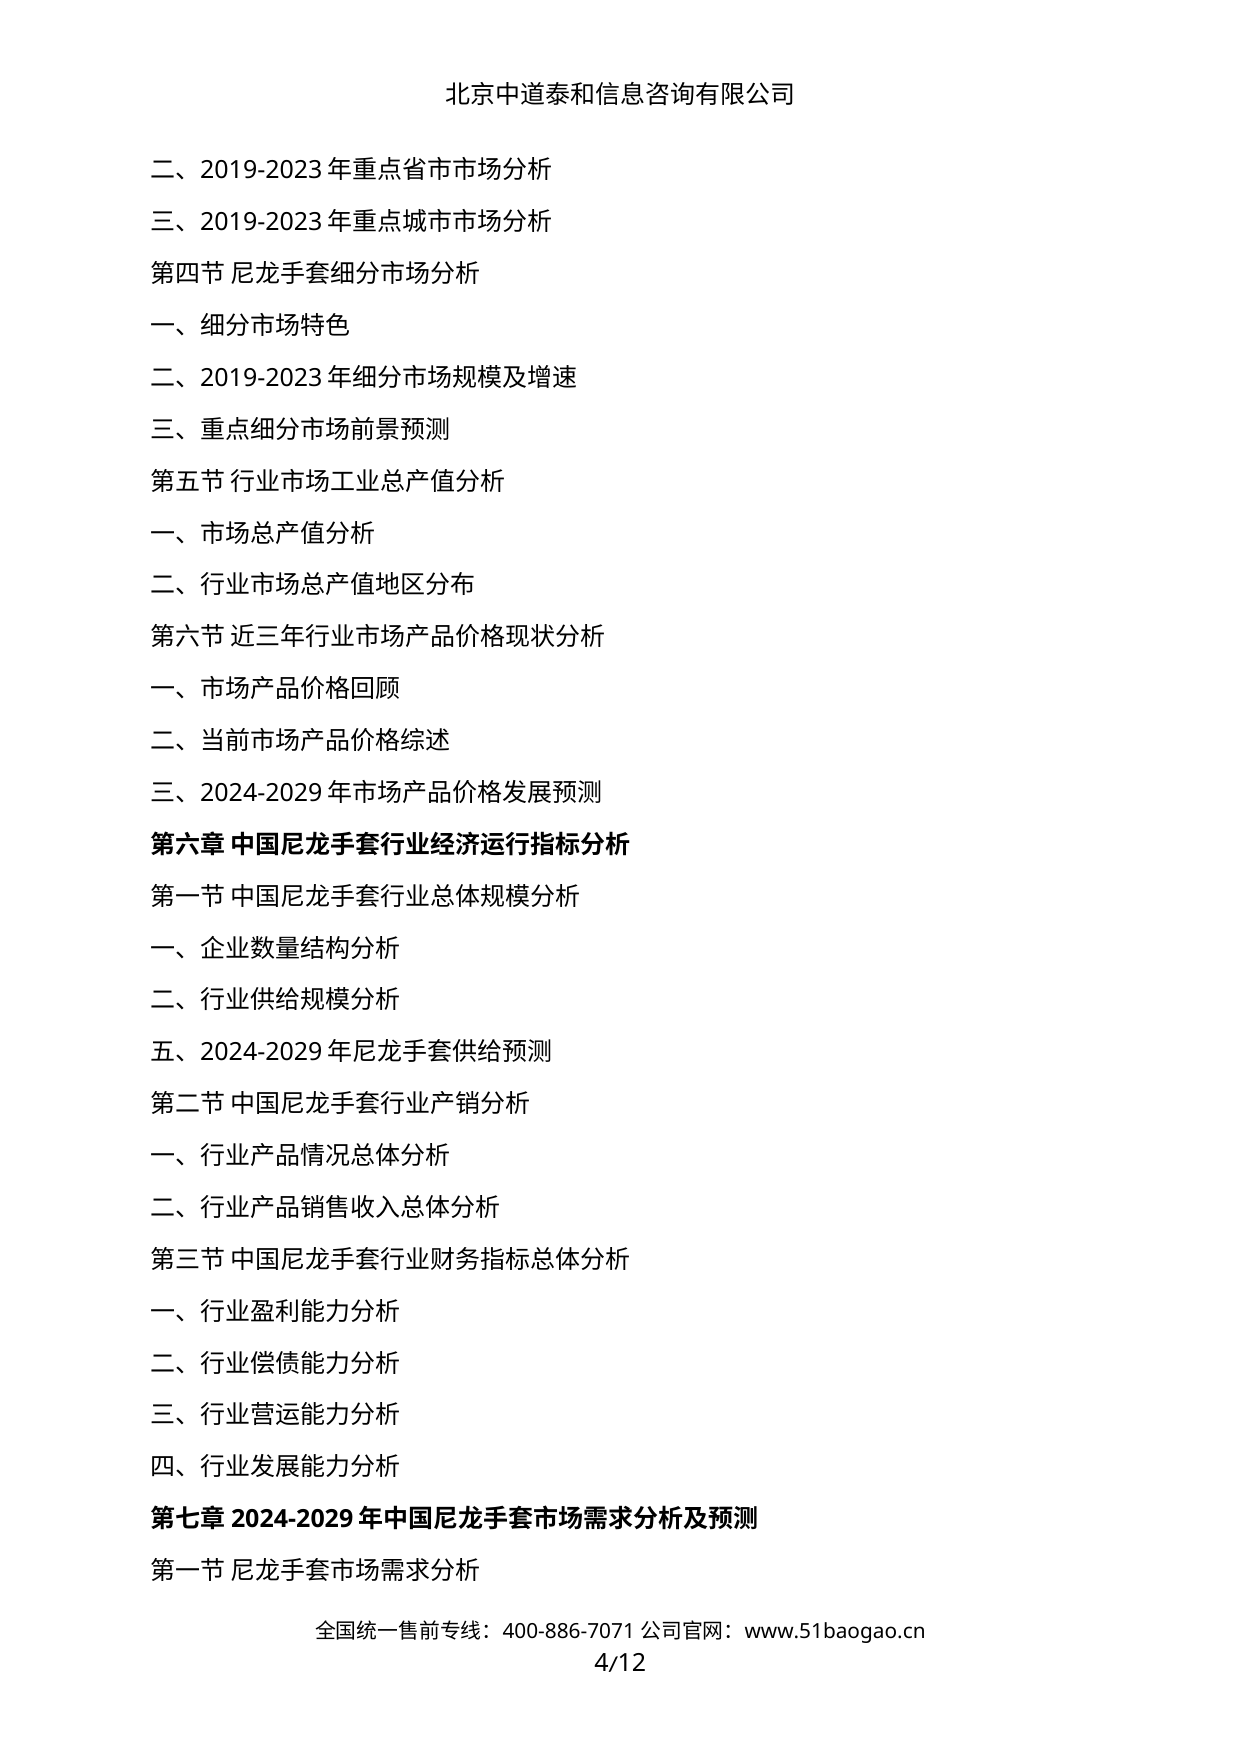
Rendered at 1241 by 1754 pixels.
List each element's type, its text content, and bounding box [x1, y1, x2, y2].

text 四、行业发展能力分析 [150, 1447, 1090, 1483]
text 第五节 行业市场工业总产值分析 [150, 461, 1090, 497]
text 二、行业市场总产值地区分布 [150, 565, 1090, 601]
text 一、市场总产值分析 [150, 513, 1090, 549]
text 第七章 2024-2029年中国尼龙手套市场需求分析及预测 [150, 1499, 1090, 1535]
text 三、2019-2023年重点城市市场分析 [150, 202, 1090, 238]
text 二、2019-2023年重点省市市场分析 [150, 150, 1090, 186]
text 第一节 中国尼龙手套行业总体规模分析 [150, 876, 1090, 912]
text 一、企业数量结构分析 [150, 928, 1090, 964]
text 第一节 尼龙手套市场需求分析 [150, 1551, 1090, 1587]
text 一、行业产品情况总体分析 [150, 1136, 1090, 1172]
text 五、2024-2029年尼龙手套供给预测 [150, 1032, 1090, 1068]
text 第六节 近三年行业市场产品价格现状分析 [150, 617, 1090, 653]
text 一、细分市场特色 [150, 306, 1090, 342]
text 二、行业偿债能力分析 [150, 1343, 1090, 1379]
text 三、行业营运能力分析 [150, 1395, 1090, 1431]
text 第二节 中国尼龙手套行业产销分析 [150, 1084, 1090, 1120]
text 二、当前市场产品价格综述 [150, 721, 1090, 757]
text 二、行业供给规模分析 [150, 980, 1090, 1016]
text 二、行业产品销售收入总体分析 [150, 1187, 1090, 1224]
text 一、行业盈利能力分析 [150, 1291, 1090, 1327]
text 三、2024-2029年市场产品价格发展预测 [150, 772, 1090, 809]
text 第四节 尼龙手套细分市场分析 [150, 254, 1090, 290]
text 二、2019-2023年细分市场规模及增速 [150, 357, 1090, 394]
text 三、重点细分市场前景预测 [150, 409, 1090, 446]
text 第六章 中国尼龙手套行业经济运行指标分析 [150, 824, 1090, 861]
text 一、市场产品价格回顾 [150, 669, 1090, 705]
text 第三节 中国尼龙手套行业财务指标总体分析 [150, 1239, 1090, 1276]
